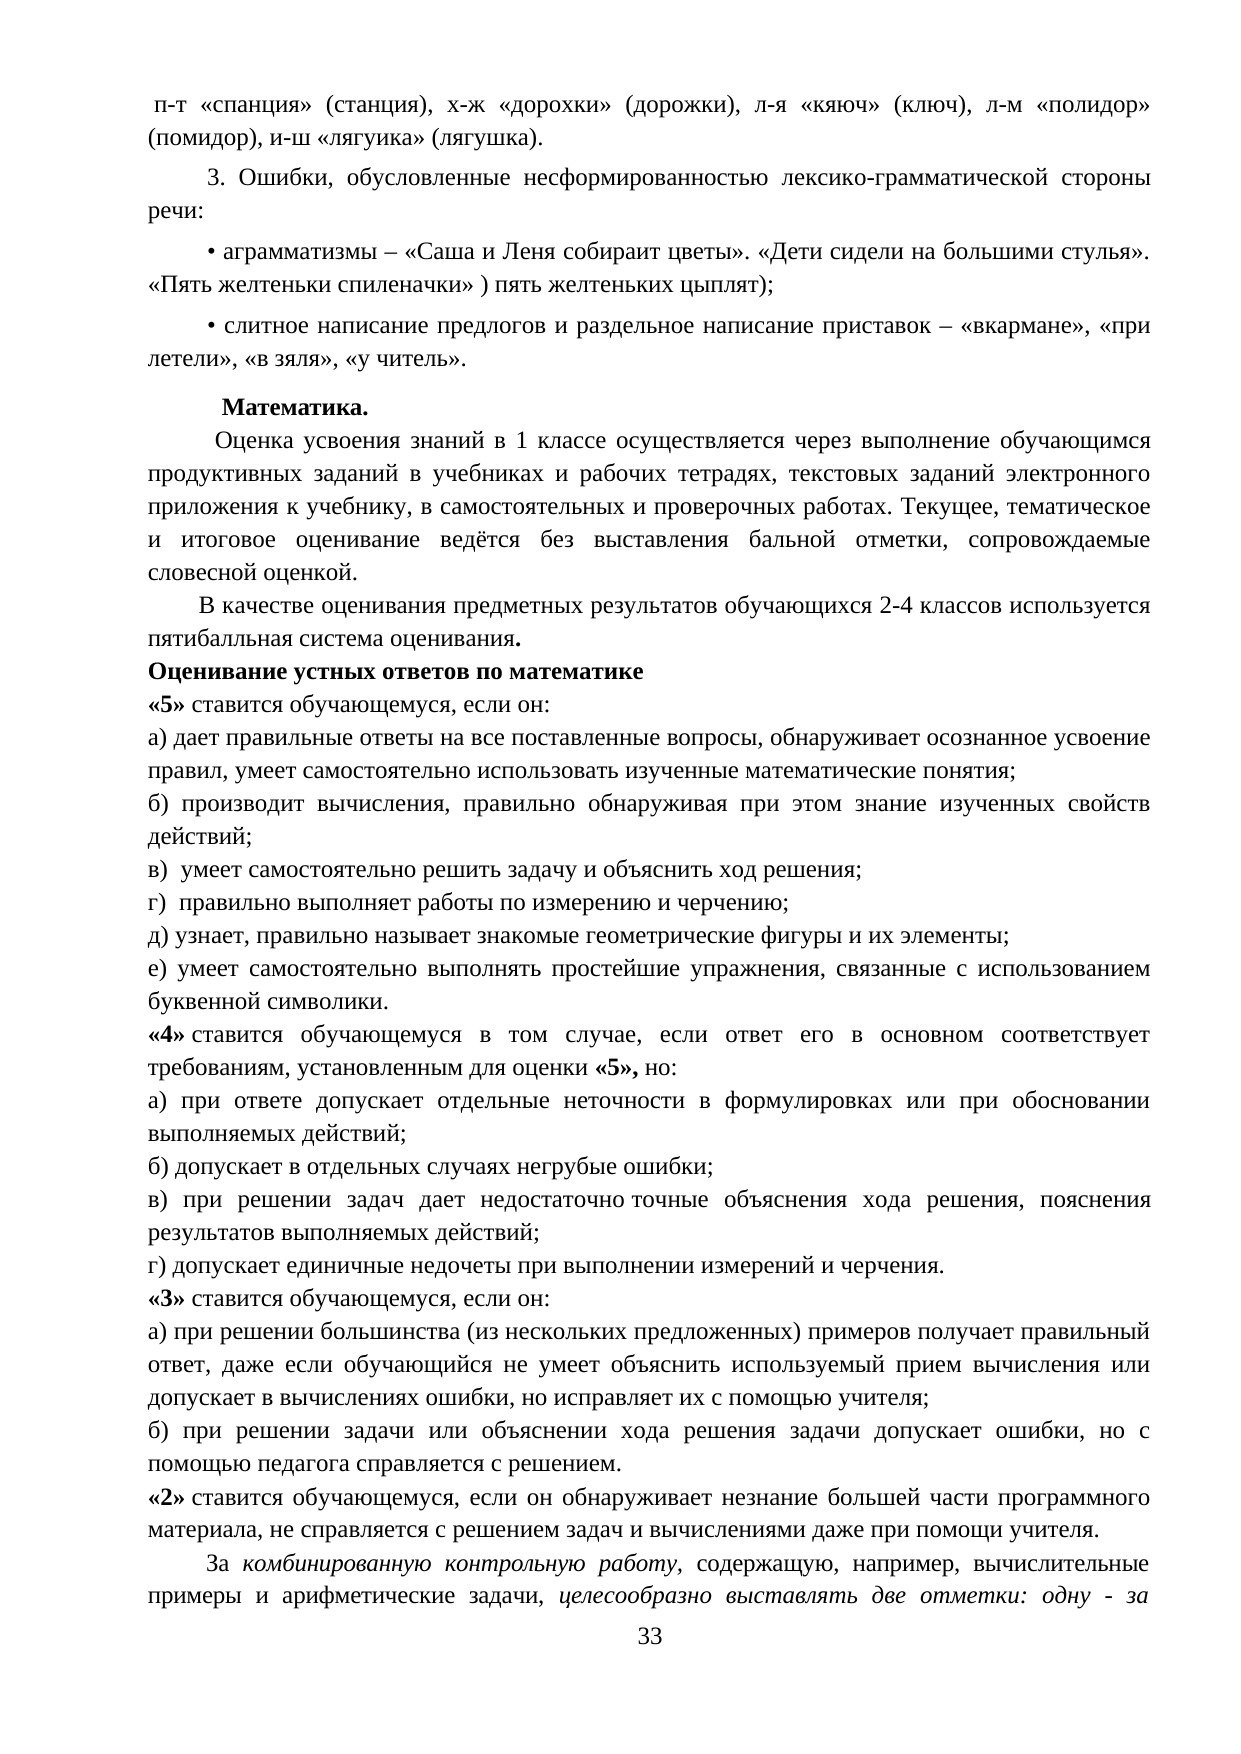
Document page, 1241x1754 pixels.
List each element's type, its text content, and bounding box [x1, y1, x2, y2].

text 3. Ошибки, обусловленные несформированностью лексико-грамматической стороны речи: [148, 162, 1152, 224]
text е) умеет самостоятельно выполнять простейшие упражнения, связанные с использованием буквенной символики. [148, 953, 1152, 1015]
text д) узнает, правильно называет знакомые геометрические фигуры и их элементы; [148, 920, 1152, 949]
text б) при решении задачи или объяснении хода решения задачи допускает ошибки, но с помощью педагога справляется с решением. [148, 1416, 1152, 1477]
text а) дает правильные ответы на все поставленные вопросы, обнаруживает осознанное усвоение правил, умеет самостоятельно использовать изученные математические понятия; [148, 722, 1152, 784]
text • слитное написание предлогов и раздельное написание приставок – «вкармане», «при летели», «в зяля», «у читель». [148, 310, 1152, 372]
text Математика. [148, 392, 1152, 421]
text «2» ставится обучающемуся, если он обнаруживает незнание большей части программного материала, не справляется с решением задач и вычислениями даже при помощи учителя. [148, 1482, 1152, 1543]
text п-т «спанция» (станция), х-ж «дорохки» (дорожки), л-я «кяюч» (ключ), л-м «полидор» (помидор), и-ш «лягуика» (лягушка). [148, 89, 1152, 150]
text «5» ставится обучающемуся, если он: [148, 689, 1152, 718]
text а) при решении большинства (из нескольких предложенных) примеров получает правильный ответ, даже если обучающийся не умеет объяснить используемый прием вычисления или допускает в вычислениях ошибки, но исправляет их с помощью учителя; [148, 1316, 1152, 1411]
text б) производит вычисления, правильно обнаруживая при этом знание изученных свойств действий; [148, 788, 1152, 850]
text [148, 1548, 1149, 1609]
text б) допускает в отдельных случаях негрубые ошибки; [148, 1151, 1152, 1180]
text г) допускает единичные недочеты при выполнении измерений и черчения. [148, 1250, 1152, 1279]
text в) при решении задач дает недостаточно точные объяснения хода решения, пояснения результатов выполняемых действий; [148, 1184, 1152, 1246]
text В качестве оценивания предметных результатов обучающихся 2-4 классов используется пятибалльная система оценивания. [148, 590, 1152, 652]
text • аграмматизмы – «Саша и Леня собираит цветы». «Дети сидели на большими стулья». «Пять желтеньки спиленачки» ) пять желтеньких цыплят); [148, 236, 1152, 298]
text в) умеет самостоятельно решить задачу и объяснить ход решения; [148, 854, 1152, 883]
text «4» ставится обучающемуся в том случае, если ответ его в основном соответствует требованиям, установленным для оценки «5», но: [148, 1019, 1152, 1081]
text г) правильно выполняет работы по измерению и черчению; [148, 887, 1152, 916]
text «3» ставится обучающемуся, если он: [148, 1283, 1152, 1312]
text Оценка усвоения знаний в 1 классе осуществляется через выполнение обучающимся продуктивных заданий в учебниках и рабочих тетрадях, текстовых заданий электронного приложения к учебнику, в самостоятельных и проверочных работах. Текущее, тематическое и итоговое оценивание ведётся без выставления бальной отметки, сопровождаемые словесной оценкой. [148, 425, 1152, 586]
text а) при ответе допускает отдельные неточности в формулировках или при обосновании выполняемых действий; [148, 1085, 1152, 1147]
text Оценивание устных ответов по математике [148, 656, 1152, 685]
